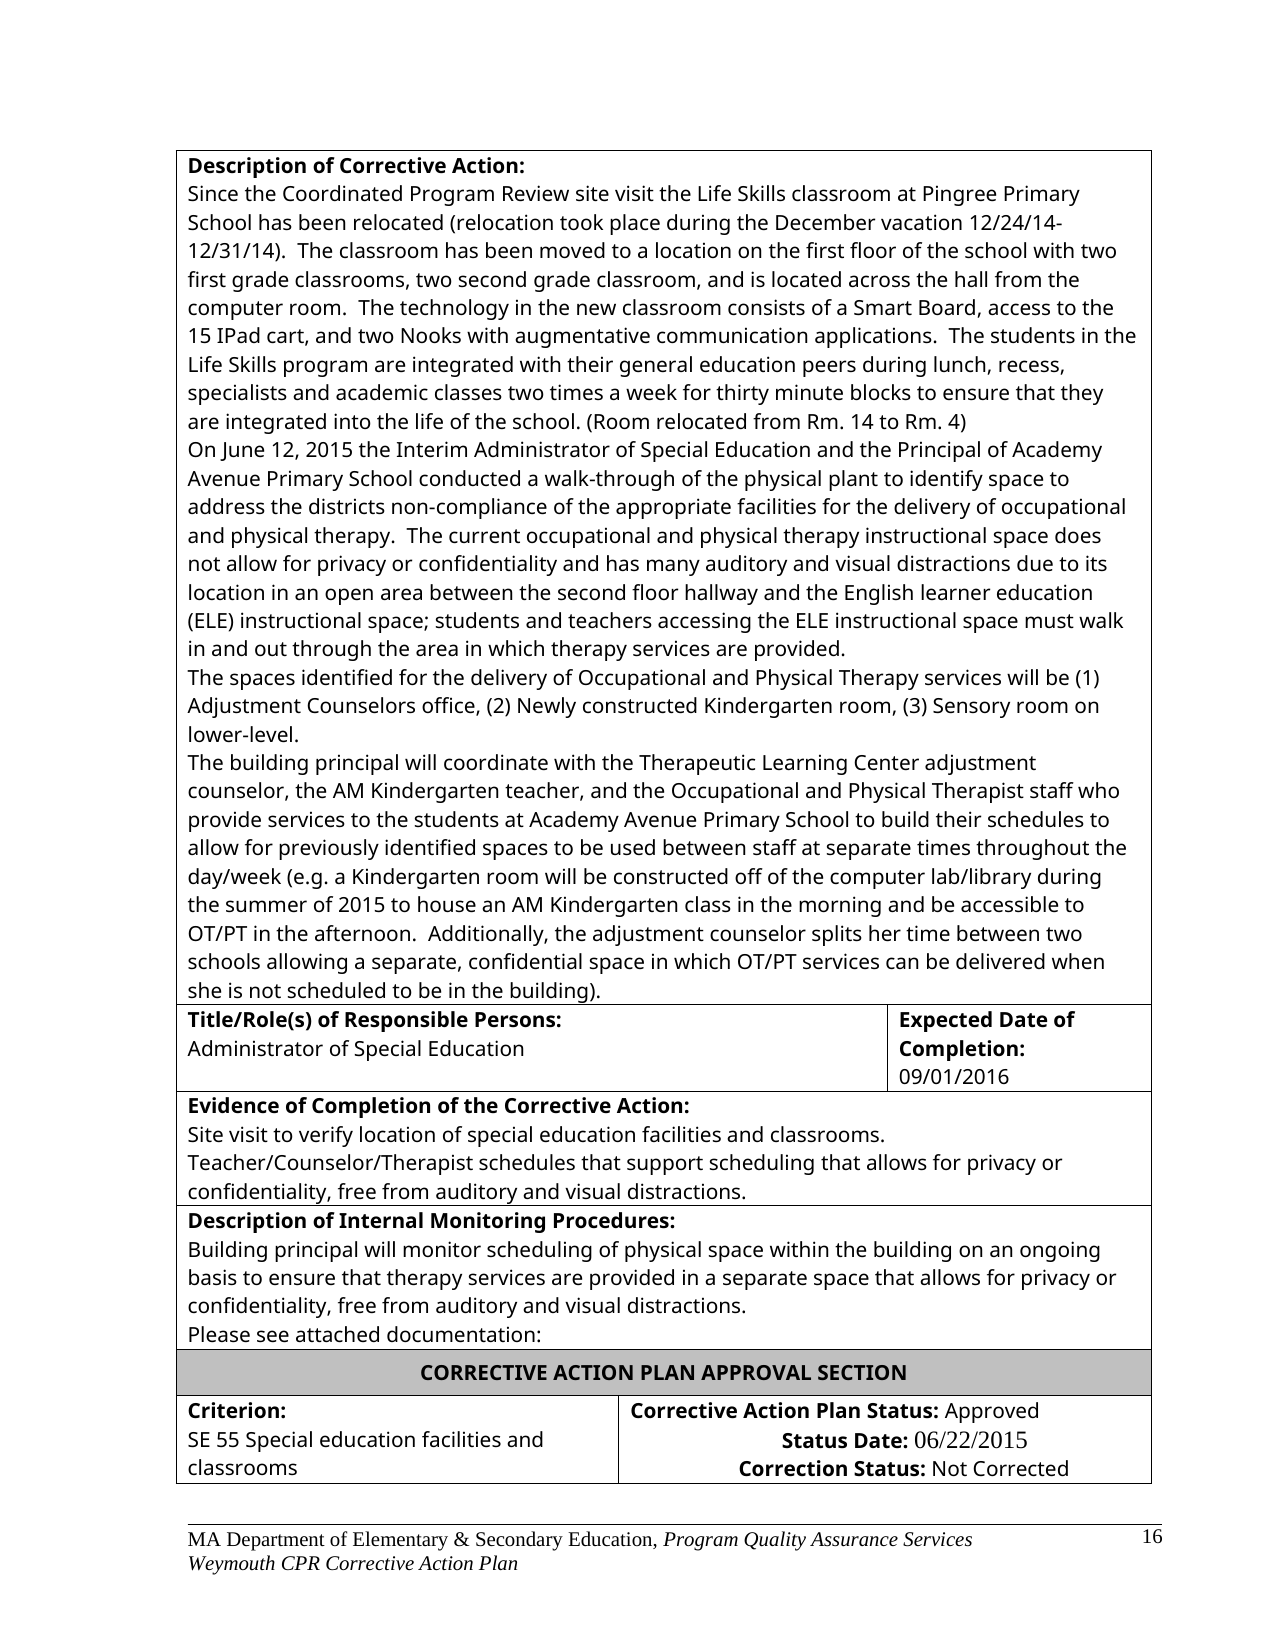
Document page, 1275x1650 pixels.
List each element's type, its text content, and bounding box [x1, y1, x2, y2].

table_cell Description of Internal Monitoring Procedures: Building principal will monitor scheduling of physical space within the building on an ongoing basis to ensure that therapy services are provided in a separate space that allows for privacy or confidentiality, free from auditory and visual distractions. Please see attached documentation: [177, 1206, 1151, 1348]
table_cell Title/Role(s) of Responsible Persons: Administrator of Special Education [177, 1005, 887, 1091]
table_cell Expected Date of Completion: 09/01/2016 [888, 1005, 1151, 1091]
table_cell CORRECTIVE ACTION PLAN APPROVAL SECTION [177, 1350, 1151, 1395]
table_cell Description of Corrective Action: Since the Coordinated Program Review site visit the Life Skills classroom at Pingree Primary School has been relocated (relocation took place during the December vacation 12/24/14-12/31/14). The classroom has been moved to a location on the first floor of the school with two first grade classrooms, two second grade classroom, and is located across the hall from the computer room. The technology in the new classroom consists of a Smart Board, access to the 15 IPad cart, and two Nooks with augmentative communication applications. The students in the Life Skills program are integrated with their general education peers during lunch, recess, specialists and academic classes two times a week for thirty minute blocks to ensure that they are integrated into the life of the school. (Room relocated from Rm. 14 to Rm. 4) On June 12, 2015 the Interim Administrator of Special Education and the Principal of Academy Avenue Primary School conducted a walk-through of the physical plant to identify space to address the districts non-compliance of the appropriate facilities for the delivery of occupational and physical therapy. The current occupational and physical therapy instructional space does not allow for privacy or confidentiality and has many auditory and visual distractions due to its location in an open area between the second floor hallway and the English learner education (ELE) instructional space; students and teachers accessing the ELE instructional space must walk in and out through the area in which therapy services are provided. The spaces identified for the delivery of Occupational and Physical Therapy services will be (1) Adjustment Counselors office, (2) Newly constructed Kindergarten room, (3) Sensory room on lower-level. The building principal will coordinate with the Therapeutic Learning Center adjustment counselor, the AM Kindergarten teacher, and the Occupational and Physical Therapist staff who provide services to the students at Academy Avenue Primary School to build their schedules to allow for previously identified spaces to be used between staff at separate times throughout the day/week (e.g. a Kindergarten room will be constructed off of the computer lab/library during the summer of 2015 to house an AM Kindergarten class in the morning and be accessible to OT/PT in the afternoon. Additionally, the adjustment counselor splits her time between two schools allowing a separate, confidential space in which OT/PT services can be delivered when she is not scheduled to be in the building). [177, 151, 1151, 1004]
table_cell Criterion: SE 55 Special education facilities and classrooms [177, 1396, 618, 1483]
table_cell Corrective Action Plan Status: Approved Status Date: 06/22/2015 Correction Status: Not Corrected [619, 1396, 1151, 1483]
table_cell Evidence of Completion of the Corrective Action: Site visit to verify location of special education facilities and classrooms. Teacher/Counselor/Therapist schedules that support scheduling that allows for privacy or confidentiality, free from auditory and visual distractions. [177, 1092, 1151, 1205]
